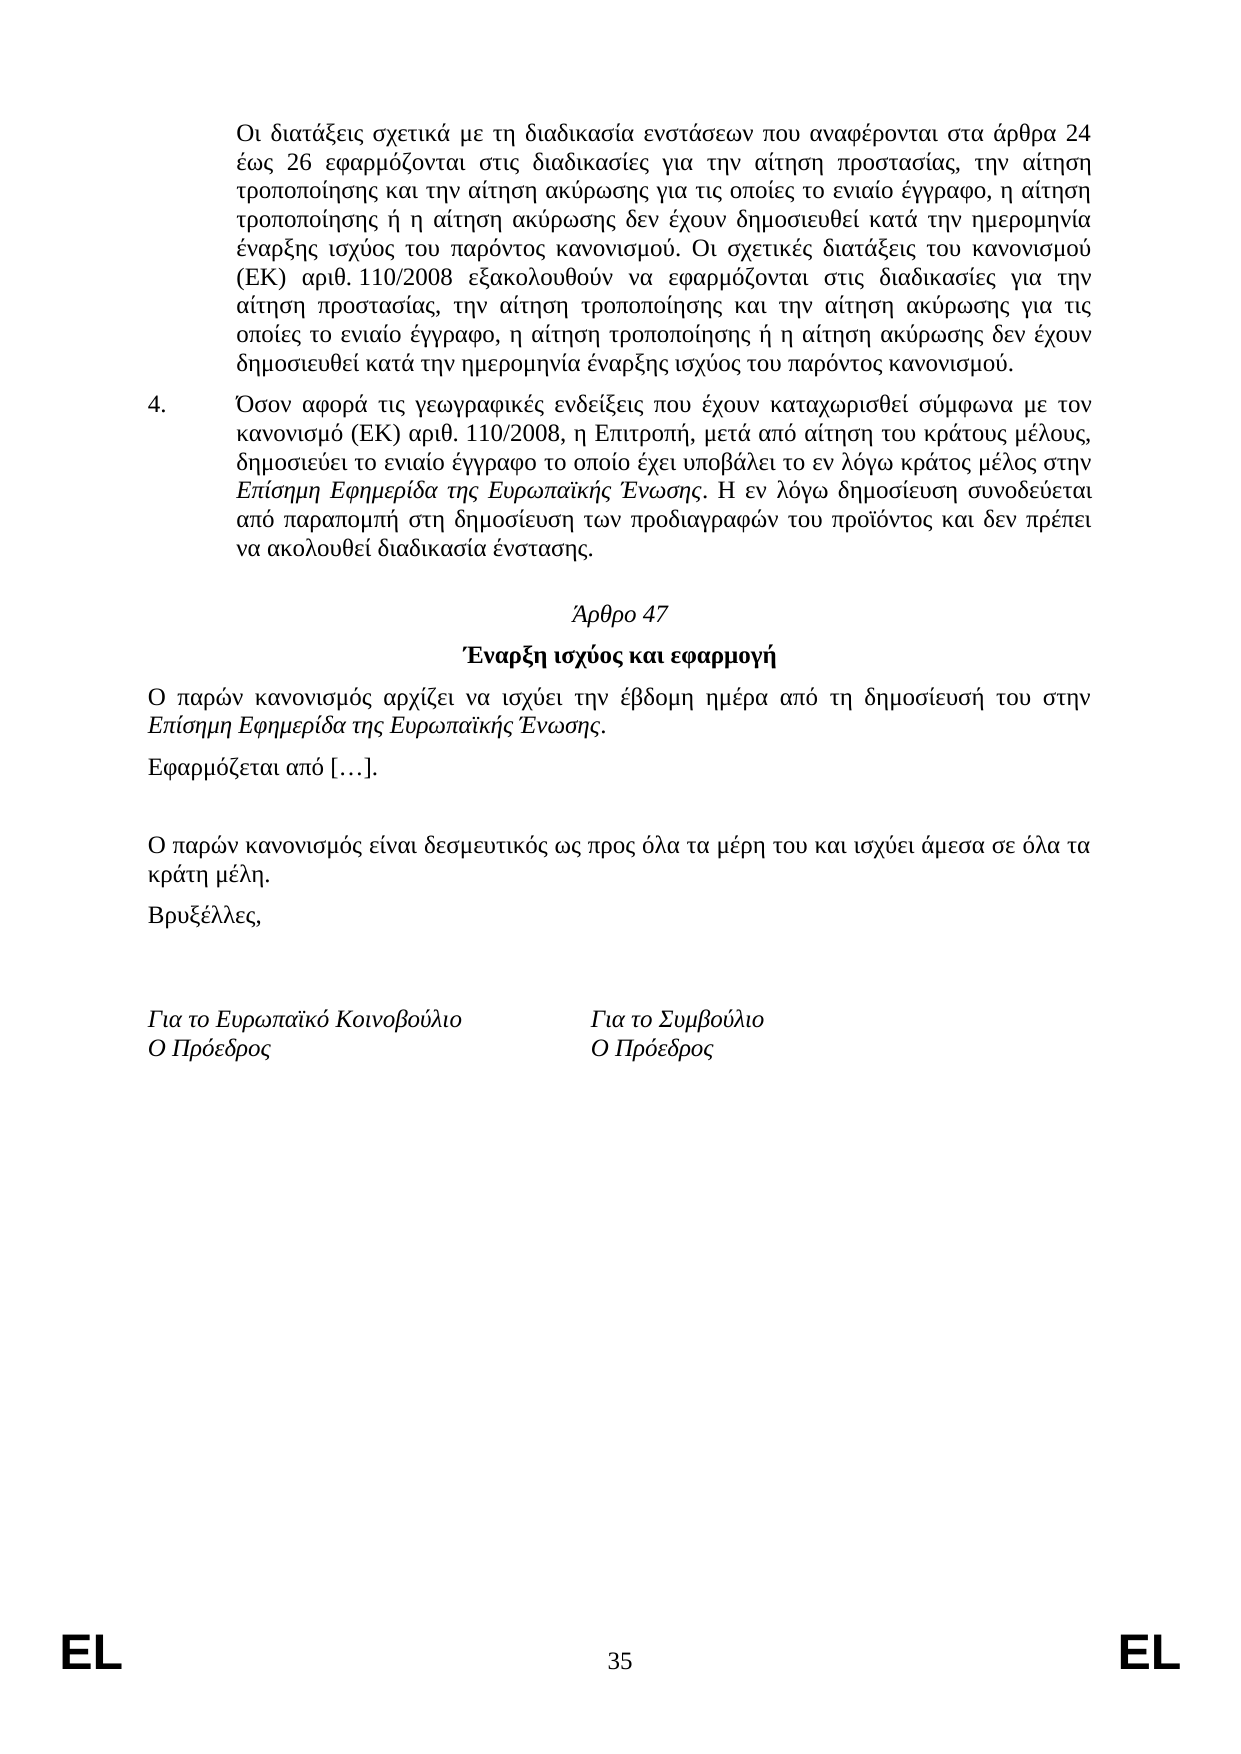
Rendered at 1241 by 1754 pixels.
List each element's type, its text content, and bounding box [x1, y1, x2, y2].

text Ο παρών κανονισμός είναι δεσμευτικός ως προς όλα τα μέρη του και ισχύει άμεσα σε όλα τα κράτη μέλη. [148, 831, 1093, 888]
text Οι διατάξεις σχετικά με τη διαδικασία ενστάσεων που αναφέρονται στα άρθρα 24 έως 26 εφαρμόζονται στις διαδικασίες για την αίτηση προστασίας, την αίτηση τροποποίησης και την αίτηση ακύρωσης για τις οποίες το ενιαίο έγγραφο, η αίτηση τροποποίησης ή η αίτηση ακύρωσης δεν έχουν δημοσιευθεί κατά την ημερομηνία έναρξης ισχύος του παρόντος κανονισμού. Οι σχετικές διατάξεις του κανονισμού (ΕΚ) αριθ. 110/2008 εξακολουθούν να εφαρμόζονται στις διαδικασίες για την αίτηση προστασίας, την αίτηση τροποποίησης και την αίτηση ακύρωσης για τις οποίες το ενιαίο έγγραφο, η αίτηση τροποποίησης ή η αίτηση ακύρωσης δεν έχουν δημοσιευθεί κατά την ημερομηνία έναρξης ισχύος του παρόντος κανονισμού. [236, 118, 1093, 377]
text Άρθρο 47 [148, 599, 1093, 628]
text Για το Ευρωπαϊκό Κοινοβούλιο Για το Συμβούλιο [148, 1004, 1093, 1033]
text Εφαρμόζεται από […]. [148, 752, 1093, 781]
text Ο παρών κανονισμός αρχίζει να ισχύει την έβδομη ημέρα από τη δημοσίευσή του στην Επίσημη Εφημερίδα της Ευρωπαϊκής Ένωσης. [148, 682, 1093, 739]
text Έναρξη ισχύος και εφαρμογή [148, 641, 1093, 669]
text 4. Όσον αφορά τις γεωγραφικές ενδείξεις που έχουν καταχωρισθεί σύμφωνα με τον κανονισμό (ΕΚ) αριθ. 110/2008, η Επιτροπή, μετά από αίτηση του κράτους μέλους, δημοσιεύει το ενιαίο έγγραφο το οποίο έχει υποβάλει το εν λόγω κράτος μέλος στην Επίσημη Εφημερίδα της Ευρωπαϊκής Ένωσης. Η εν λόγω δημοσίευση συνοδεύεται από παραπομπή στη δημοσίευση των προδιαγραφών του προϊόντος και δεν πρέπει να ακολουθεί διαδικασία ένστασης. [148, 389, 1093, 562]
text Ο Πρόεδρος Ο Πρόεδρος [148, 1033, 1093, 1062]
text Βρυξέλλες, [148, 901, 1093, 929]
